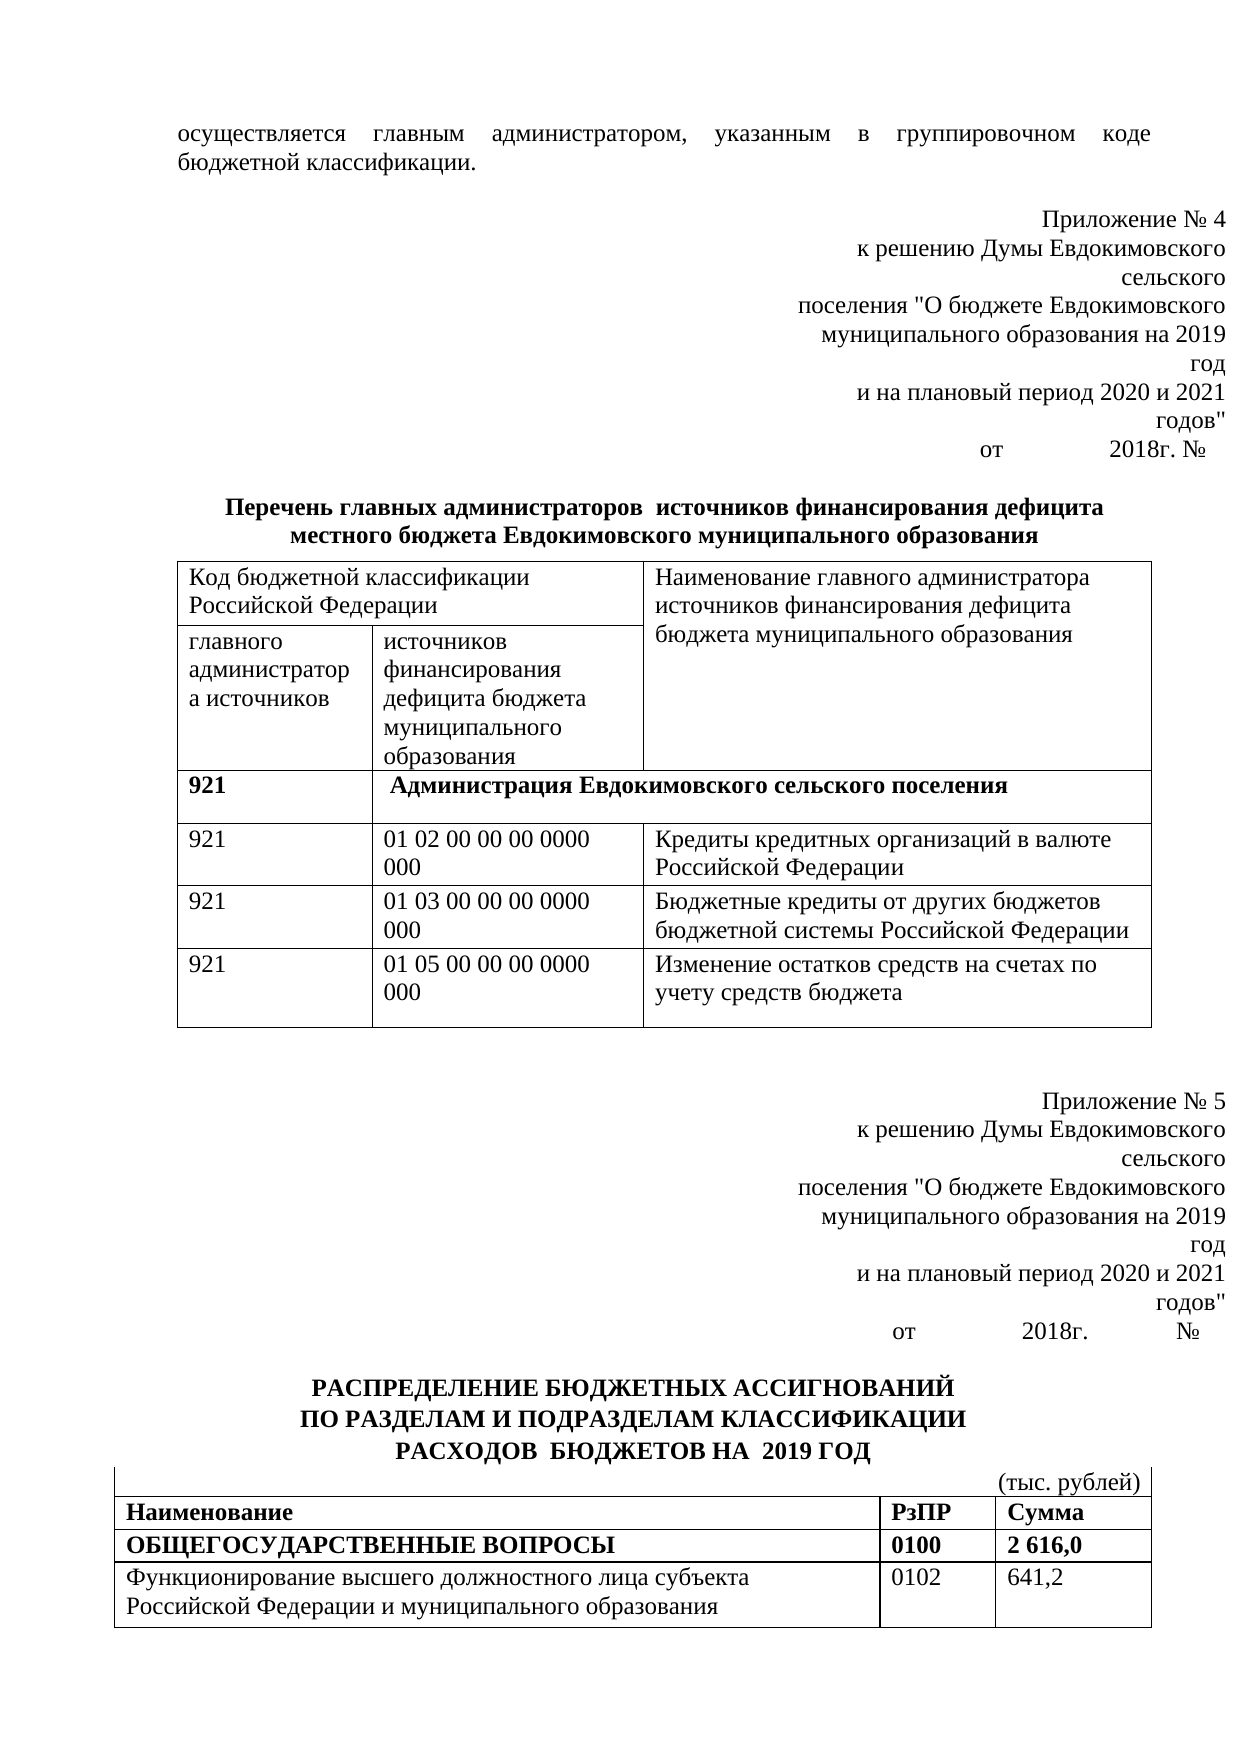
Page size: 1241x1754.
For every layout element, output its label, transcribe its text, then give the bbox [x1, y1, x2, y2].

table_cell (тыс. рублей) [115, 1467, 1151, 1496]
table_cell 01 03 00 00 00 0000 000 [373, 886, 643, 948]
table_cell и на плановый период 2020 и 2021 годов" [174, 1258, 1237, 1316]
table_cell поселения "О бюджете Евдокимовского [174, 291, 1237, 319]
table_cell 921 [178, 949, 372, 1027]
table_cell Сумма [996, 1497, 1151, 1529]
table_cell Бюджетные кредиты от других бюджетов бюджетной системы Российской Федерации [644, 886, 1151, 948]
table_header Перечень главных администраторов источников финансирования дефицита местного бюджета Евдокимовского муниципального образования [177, 492, 1152, 561]
table_cell 921 [178, 824, 372, 885]
table_cell 2 616,0 [996, 1530, 1151, 1561]
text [177, 118, 1152, 176]
table_cell 01 02 00 00 00 0000 000 [373, 824, 643, 885]
table_cell Кредиты кредитных организаций в валюте Российской Федерации [644, 824, 1151, 885]
table_cell Наименование [115, 1497, 879, 1529]
table_cell Функционирование высшего должностного лица субъекта Российской Федерации и муниципального образования [115, 1563, 879, 1627]
table_cell Код бюджетной классификации Российской Федерации [178, 562, 643, 625]
table_cell к решению Думы Евдокимовского сельского [174, 1115, 1237, 1172]
table_cell от 2018г. № [174, 434, 1237, 492]
table_cell к решению Думы Евдокимовского сельского [174, 233, 1237, 291]
table_cell 01 05 00 00 00 0000 000 [373, 949, 643, 1027]
table_cell Администрация Евдокимовского сельского поселения [373, 771, 1151, 823]
table_cell от 2018г. № [174, 1316, 1237, 1373]
table_cell 641,2 [996, 1563, 1151, 1627]
table_cell ОБЩЕГОСУДАРСТВЕННЫЕ ВОПРОСЫ [115, 1530, 879, 1561]
table_cell ПО РАЗДЕЛАМ И ПОДРАЗДЕЛАМ КЛАССИФИКАЦИИ [115, 1405, 1152, 1436]
table_cell поселения "О бюджете Евдокимовского [174, 1172, 1237, 1201]
table_cell 921 [178, 886, 372, 948]
table_cell 0102 [881, 1563, 995, 1627]
table_cell 0100 [881, 1530, 995, 1561]
table_cell 921 [178, 771, 372, 823]
table_header РАСПРЕДЕЛЕНИЕ БЮДЖЕТНЫХ АССИГНОВАНИЙ [115, 1373, 1152, 1404]
table_cell муниципального образования на 2019 год [174, 1201, 1237, 1258]
table_cell Изменение остатков средств на счетах по учету средств бюджета [644, 949, 1151, 1027]
table_cell муниципального образования на 2019 год [174, 319, 1237, 377]
table_cell РзПР [881, 1497, 995, 1529]
table_cell главного администратора источников [178, 626, 372, 769]
table_cell РАСХОДОВ БЮДЖЕТОВ НА 2019 ГОД [115, 1436, 1152, 1467]
table_cell Наименование главного администратора источников финансирования дефицита бюджета муниципального образования [644, 562, 1151, 769]
table_cell источников финансирования дефицита бюджета муниципального образования [373, 626, 643, 769]
table_header Приложение № 4 [174, 204, 1237, 233]
table_header Приложение № 5 [174, 1086, 1237, 1114]
table_cell и на плановый период 2020 и 2021 годов" [174, 377, 1237, 434]
